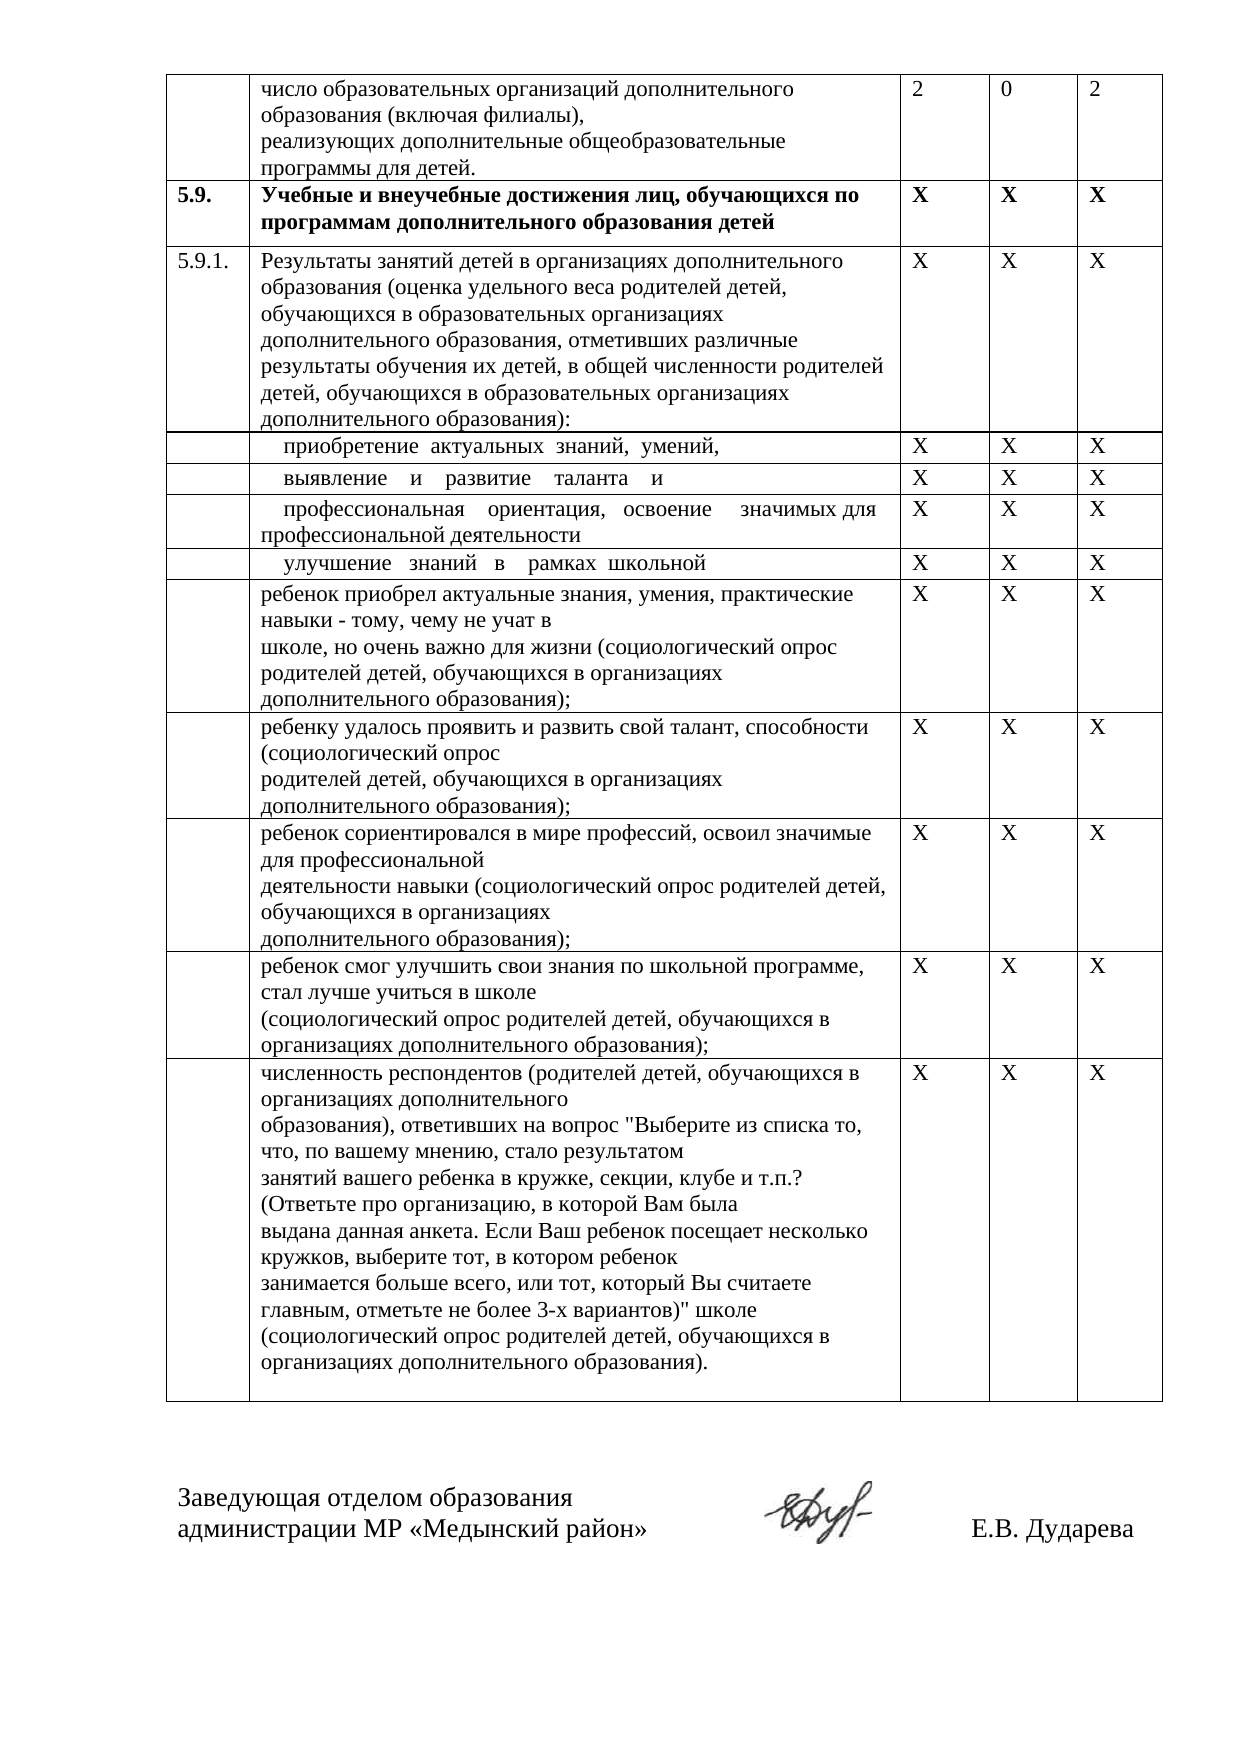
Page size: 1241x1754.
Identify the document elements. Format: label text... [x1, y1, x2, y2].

table_cell 5.9.1. [167, 247, 249, 431]
table_cell 5.9. [167, 181, 249, 246]
table_cell Х [990, 433, 1077, 463]
table_cell Х [901, 549, 989, 579]
table_cell [167, 713, 249, 818]
table_cell ребенок смог улучшить свои знания по школьной программе, стал лучше учиться в школе (социологический опрос родителей детей, обучающихся в организациях дополнительного образования); [250, 952, 900, 1057]
table_cell [167, 1059, 249, 1401]
table_cell 0 [990, 75, 1077, 180]
table_cell Х [1078, 713, 1162, 818]
table_cell Х [901, 495, 989, 548]
table_cell Х [1078, 819, 1162, 951]
table_cell Х [990, 580, 1077, 712]
table_cell Х [901, 181, 989, 246]
table_cell Х [1078, 1059, 1162, 1401]
table_cell [167, 819, 249, 951]
table_cell Х [901, 247, 989, 431]
table_cell [167, 464, 249, 494]
table_cell Х [1078, 181, 1162, 246]
table_cell Х [1078, 580, 1162, 712]
table_cell число образовательных организаций дополнительного образования (включая филиалы), реализующих дополнительные общеобразовательные программы для детей. [250, 75, 900, 180]
table_cell Х [901, 580, 989, 712]
table_cell ребенок сориентировался в мире профессий, освоил значимые для профессиональной деятельности навыки (социологический опрос родителей детей, обучающихся в организациях дополнительного образования); [250, 819, 900, 951]
table_cell Х [901, 464, 989, 494]
table_cell Учебные и внеучебные достижения лиц, обучающихся по программам дополнительного образования детей [250, 181, 900, 246]
table_cell Х [1078, 464, 1162, 494]
table_cell Х [990, 1059, 1077, 1401]
table_cell Х [901, 713, 989, 818]
table_cell приобретение актуальных знаний, умений, [250, 433, 900, 463]
table_cell 2 [901, 75, 989, 180]
table_cell Результаты занятий детей в организациях дополнительного образования (оценка удельного веса родителей детей, обучающихся в образовательных организациях дополнительного образования, отметивших различные результаты обучения их детей, в общей численности родителей детей, обучающихся в образовательных организациях дополнительного образования): [250, 247, 900, 431]
table_cell Х [1078, 549, 1162, 579]
table_cell Х [990, 549, 1077, 579]
table_cell Х [990, 464, 1077, 494]
table_header Заведующая отделом образования администрации МР «Медынский район» [166, 1481, 753, 1575]
table_cell Х [1078, 495, 1162, 548]
table_cell [167, 433, 249, 463]
table_cell Х [990, 819, 1077, 951]
table_cell Х [990, 247, 1077, 431]
table_cell [167, 952, 249, 1057]
table_cell ребенок приобрел актуальные знания, умения, практические навыки - тому, чему не учат в школе, но очень важно для жизни (социологический опрос родителей детей, обучающихся в организациях дополнительного образования); [250, 580, 900, 712]
table_cell Х [1078, 952, 1162, 1057]
table_cell Х [990, 952, 1077, 1057]
table_cell Х [990, 495, 1077, 548]
table_cell улучшение знаний в рамках школьной [250, 549, 900, 579]
table_cell Х [1078, 433, 1162, 463]
table_cell [167, 75, 249, 180]
table_cell Х [990, 181, 1077, 246]
picture [764, 1481, 873, 1544]
table_cell Х [990, 713, 1077, 818]
table_cell Х [901, 1059, 989, 1401]
table_cell численность респондентов (родителей детей, обучающихся в организациях дополнительного образования), ответивших на вопрос "Выберите из списка то, что, по вашему мнению, стало результатом занятий вашего ребенка в кружке, секции, клубе и т.п.? (Ответьте про организацию, в которой Вам была выдана данная анкета. Если Ваш ребенок посещает несколько кружков, выберите тот, в котором ребенок занимается больше всего, или тот, который Вы считаете главным, отметьте не более 3-х вариантов)" школе (социологический опрос родителей детей, обучающихся в организациях дополнительного образования). [250, 1059, 900, 1401]
table_cell Х [901, 819, 989, 951]
table_cell Х [1078, 247, 1162, 431]
table_cell ребенку удалось проявить и развить свой талант, способности (социологический опрос родителей детей, обучающихся в организациях дополнительного образования); [250, 713, 900, 818]
table_cell [167, 495, 249, 548]
table_header Е.В. Дударева [960, 1481, 1163, 1575]
table_cell Х [901, 952, 989, 1057]
table_cell выявление и развитие таланта и [250, 464, 900, 494]
table_cell [167, 549, 249, 579]
table_cell Х [901, 433, 989, 463]
table_cell [167, 580, 249, 712]
table_cell профессиональная ориентация, освоение значимых для профессиональной деятельности [250, 495, 900, 548]
table_cell 2 [1078, 75, 1162, 180]
table_header [753, 1481, 960, 1575]
